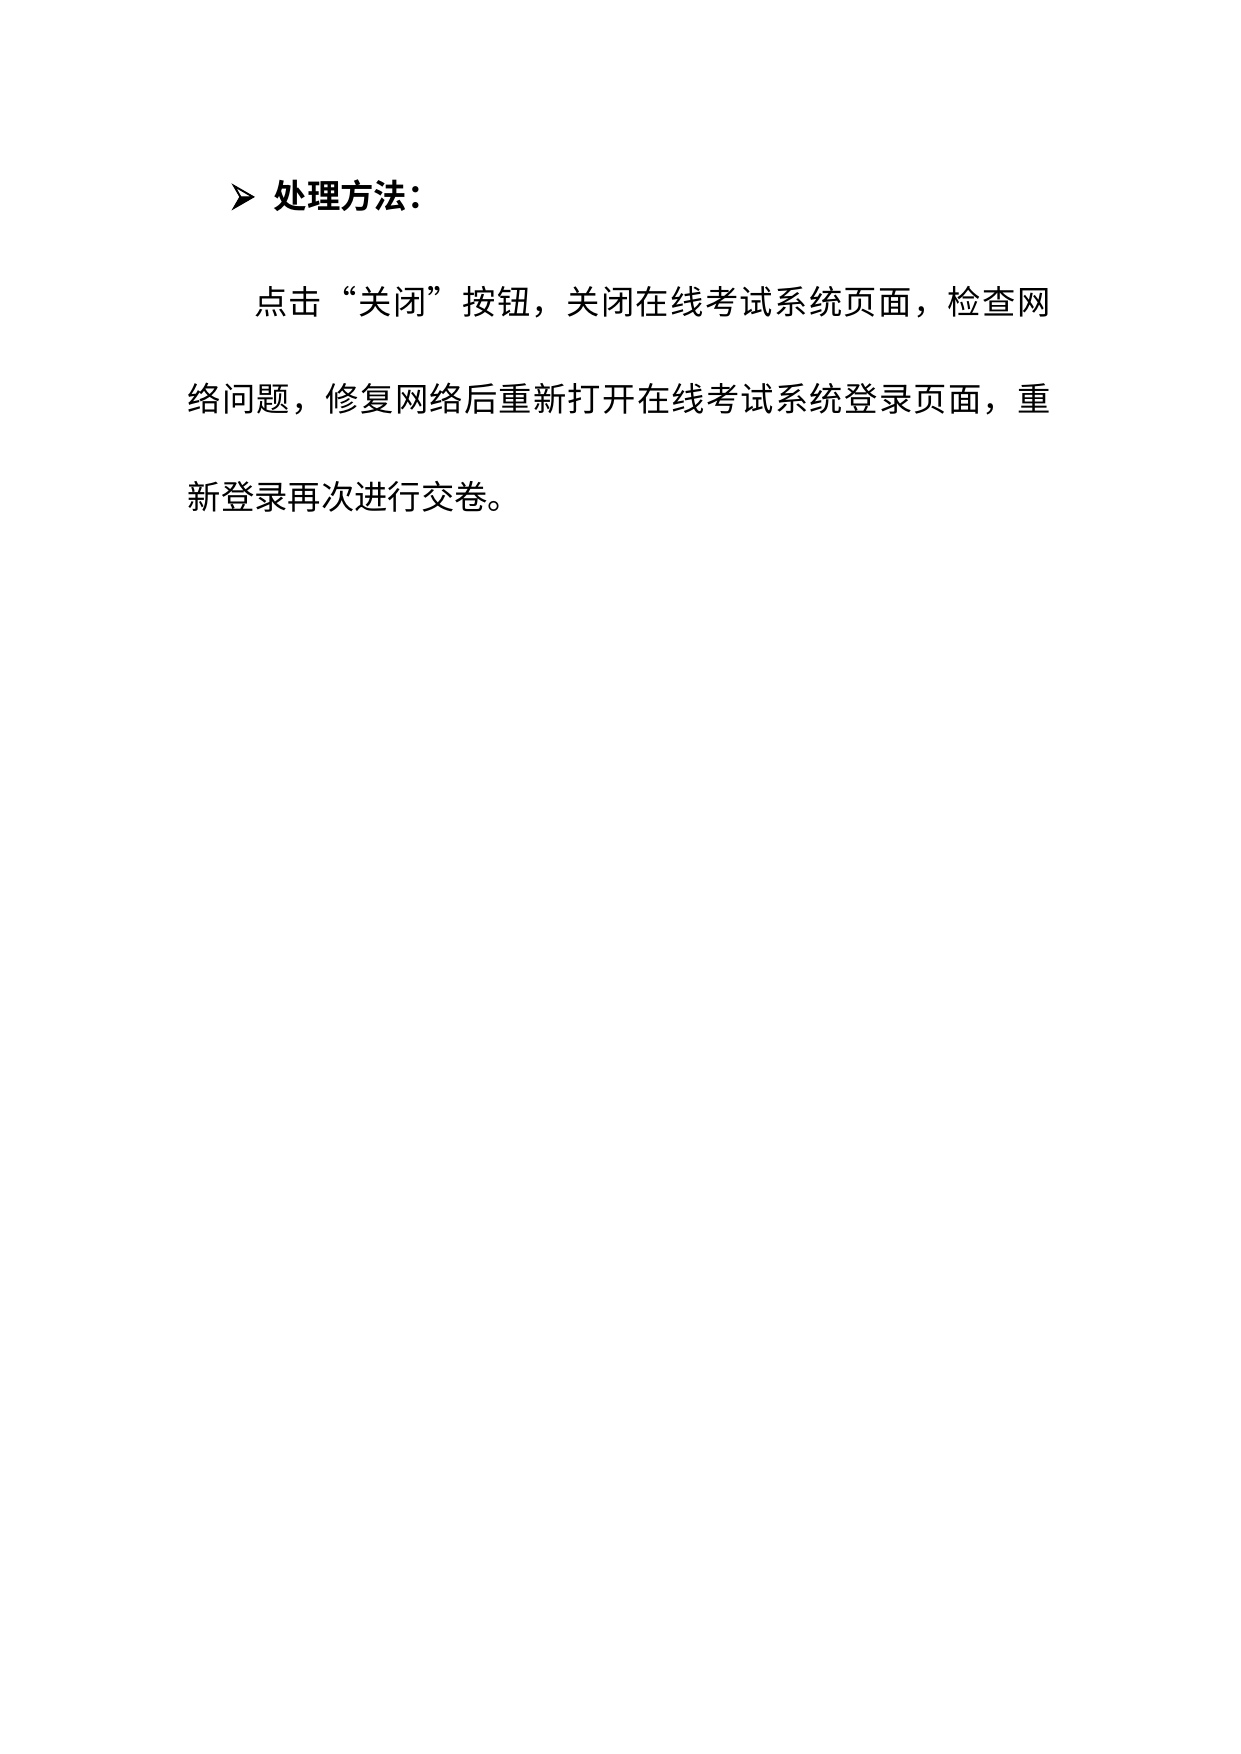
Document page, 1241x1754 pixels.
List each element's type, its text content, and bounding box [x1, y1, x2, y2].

text 点击“关闭”按钮，关闭在线考试系统页面，检查网络问题，修复网络后重新打开在线考试系统登录页面，重新登录再次进行交卷。 [187, 267, 1053, 527]
list 处理方法： [230, 162, 1053, 227]
